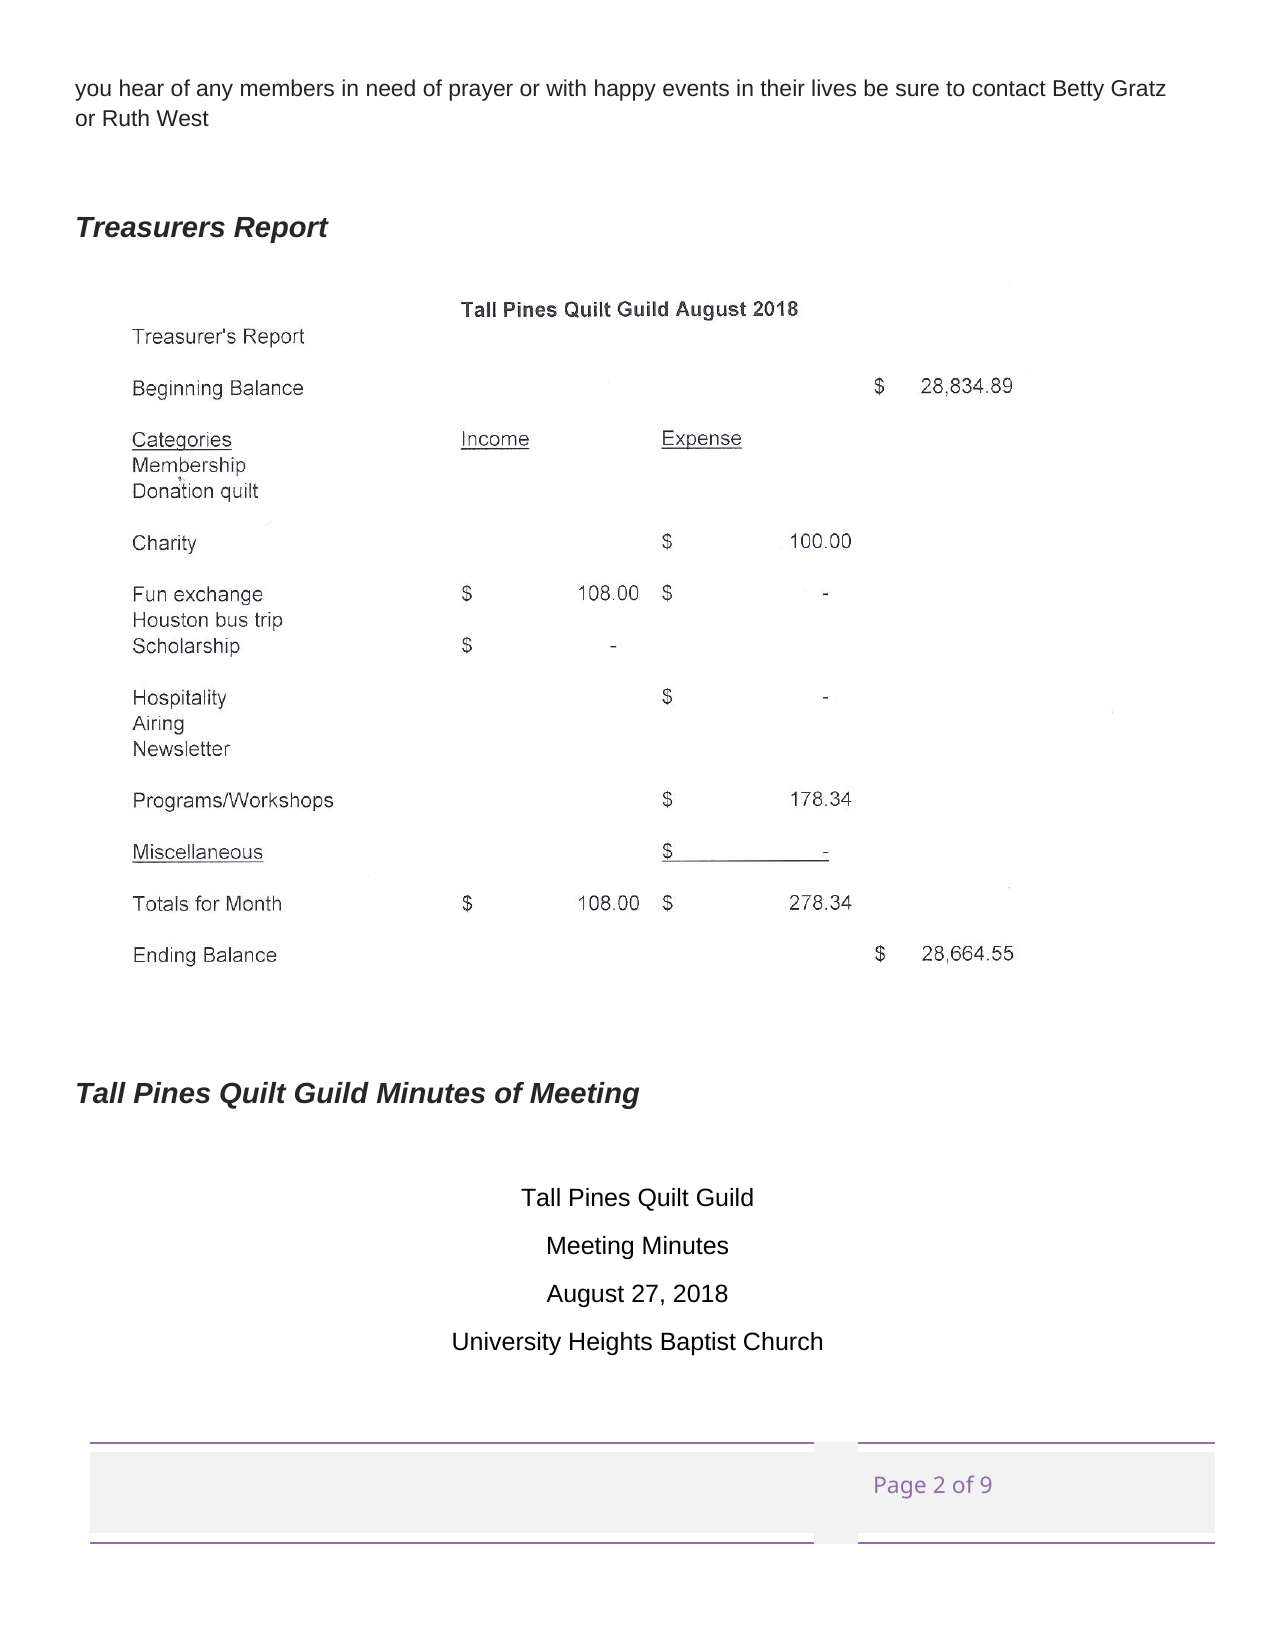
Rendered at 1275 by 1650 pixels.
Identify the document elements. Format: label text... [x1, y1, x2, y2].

text Tall Pines Quilt Guild Minutes of Meeting [75, 1076, 1185, 1110]
text Tall Pines Quilt Guild [75, 1183, 1200, 1212]
text Meeting Minutes [75, 1231, 1200, 1260]
text Treasurers Report [75, 210, 1185, 244]
text August 27, 2018 [75, 1279, 1200, 1307]
text University Heights Baptist Church [75, 1326, 1200, 1355]
picture [75, 269, 1139, 992]
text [75, 75, 1185, 132]
